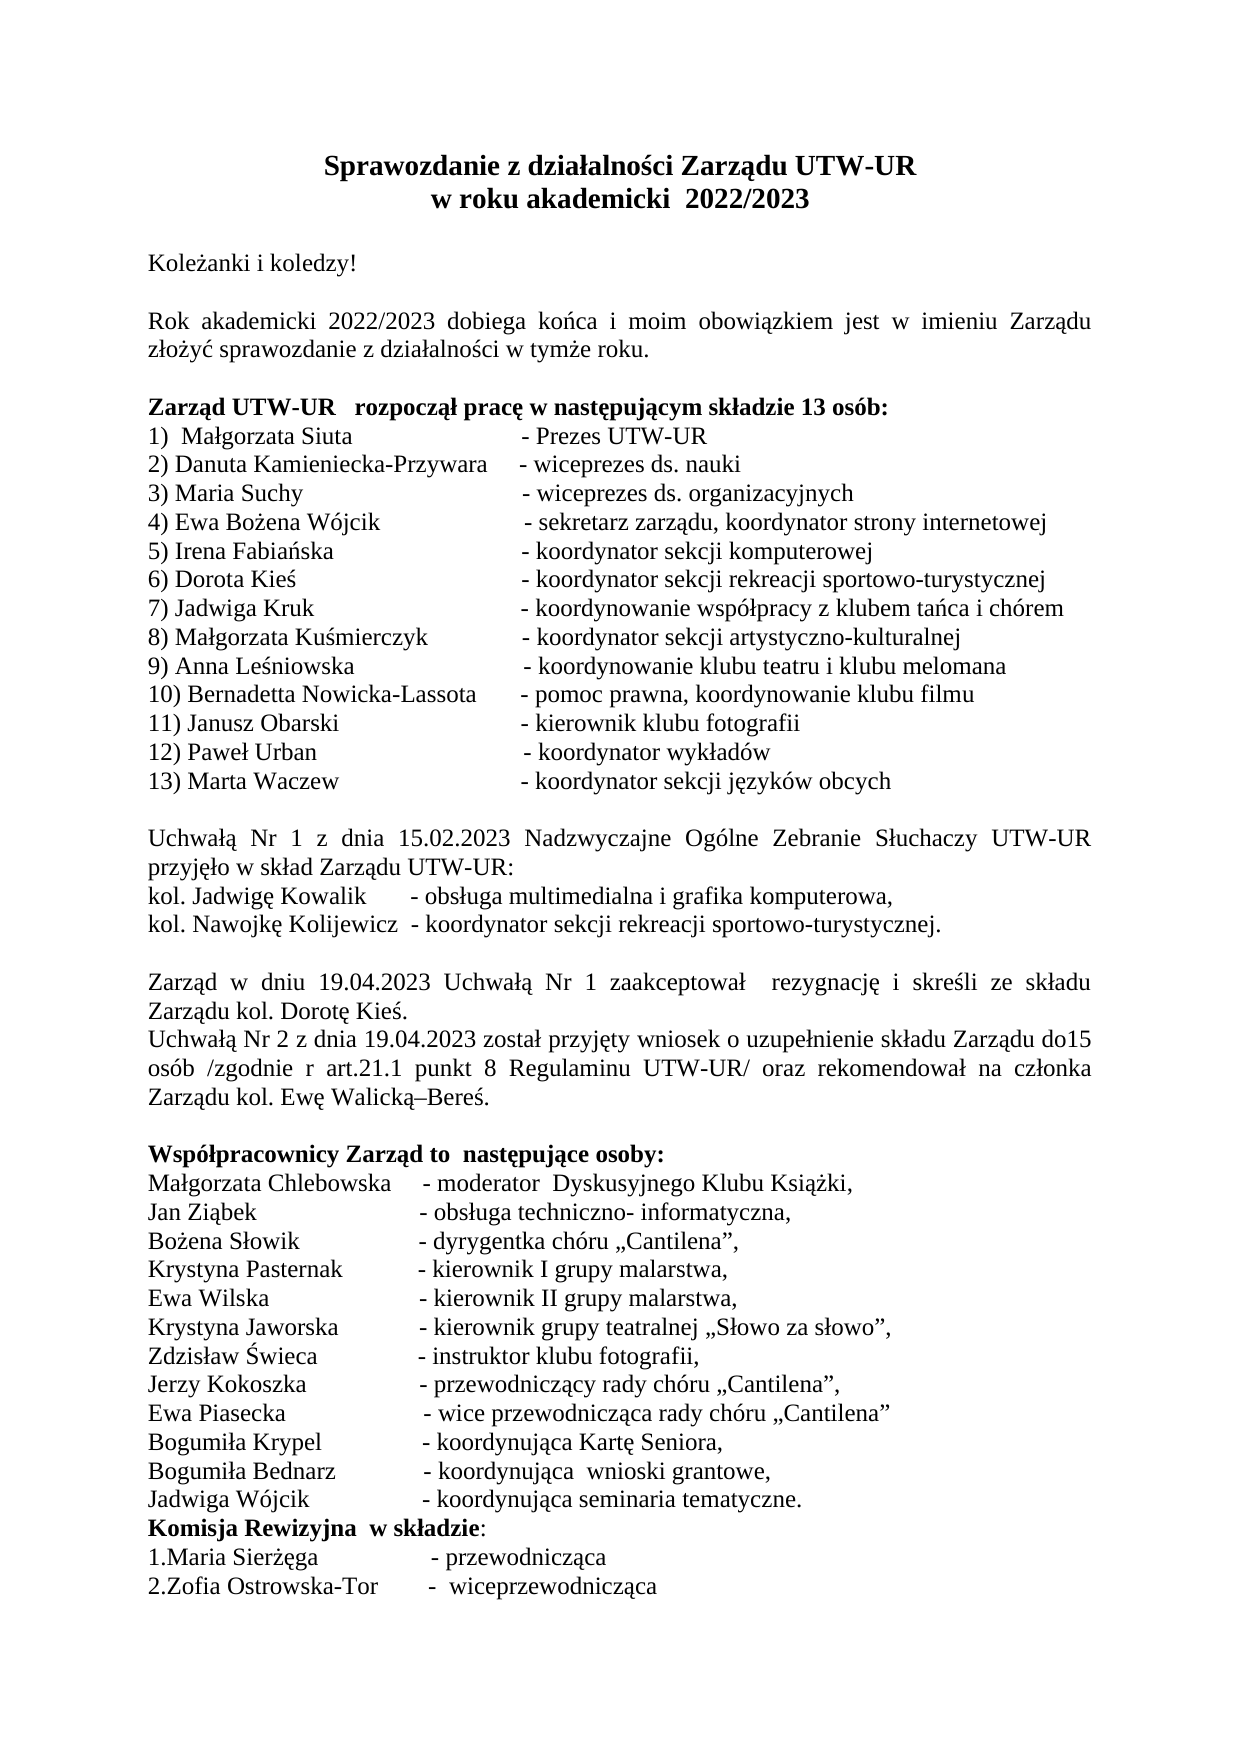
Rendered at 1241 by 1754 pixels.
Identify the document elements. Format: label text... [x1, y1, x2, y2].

text Zarząd w dniu 19.04.2023 Uchwałą Nr 1 zaakceptował rezygnację i skreśli ze składu Zarządu kol. Dorotę Kieś. [148, 967, 1093, 1024]
text Rok akademicki 2022/2023 dobiega końca i moim obowiązkiem jest w imieniu Zarządu złożyć sprawozdanie z działalności w tymże roku. [148, 306, 1093, 363]
text 11) Janusz Obarski - kierownik klubu fotografii [148, 708, 1093, 737]
text Sprawozdanie z działalności Zarządu UTW-UR [148, 148, 1093, 181]
text Ewa Piasecka - wice przewodnicząca rady chóru „Cantilena” [148, 1398, 1093, 1427]
text w roku akademicki 2022/2023 [148, 181, 1093, 215]
text 2) Danuta Kamieniecka-Przywara - wiceprezes ds. nauki [148, 449, 1093, 478]
text Jerzy Kokoszka - przewodniczący rady chóru „Cantilena”, [148, 1369, 1093, 1398]
text 3) Maria Suchy - wiceprezes ds. organizacyjnych [148, 478, 1093, 507]
text 9) Anna Leśniowska - koordynowanie klubu teatru i klubu melomana [148, 651, 1093, 679]
text 4) Ewa Bożena Wójcik - sekretarz zarządu, koordynator strony internetowej [148, 507, 1093, 536]
text Uchwałą Nr 2 z dnia 19.04.2023 został przyjęty wniosek o uzupełnienie składu Zarządu do15 osób /zgodnie r art.21.1 punkt 8 Regulaminu UTW-UR/ oraz rekomendował na członka Zarządu kol. Ewę Walicką–Bereś. [148, 1024, 1093, 1111]
text kol. Jadwigę Kowalik - obsługa multimedialna i grafika komputerowa, [148, 881, 1093, 909]
text 12) Paweł Urban - koordynator wykładów [148, 737, 1093, 766]
text Zarząd UTW-UR rozpoczął pracę w następującym składzie 13 osób: [148, 392, 1093, 421]
text 1) Małgorzata Siuta - Prezes UTW-UR [148, 421, 1093, 449]
text kol. Nawojkę Kolijewicz - koordynator sekcji rekreacji sportowo-turystycznej. [148, 909, 1093, 938]
text Ewa Wilska - kierownik II grupy malarstwa, [148, 1283, 1093, 1312]
text Jan Ziąbek - obsługa techniczno- informatyczna, [148, 1197, 1093, 1226]
text Krystyna Jaworska - kierownik grupy teatralnej „Słowo za słowo”, [148, 1312, 1093, 1341]
text Bogumiła Bednarz - koordynująca wnioski grantowe, [148, 1456, 1093, 1484]
text Krystyna Pasternak - kierownik I grupy malarstwa, [148, 1254, 1093, 1283]
text 1.Maria Sierżęga - przewodnicząca [148, 1542, 1093, 1571]
text Bogumiła Krypel - koordynująca Kartę Seniora, [148, 1427, 1093, 1456]
text 5) Irena Fabiańska - koordynator sekcji komputerowej [148, 536, 1093, 564]
text 8) Małgorzata Kuśmierczyk - koordynator sekcji artystyczno-kulturalnej [148, 622, 1093, 651]
text Jadwiga Wójcik - koordynująca seminaria tematyczne. [148, 1484, 1093, 1513]
text 6) Dorota Kieś - koordynator sekcji rekreacji sportowo-turystycznej [148, 564, 1093, 593]
text Małgorzata Chlebowska - moderator Dyskusyjnego Klubu Książki, [148, 1168, 1093, 1197]
text Bożena Słowik - dyrygentka chóru „Cantilena”, [148, 1226, 1093, 1254]
text 7) Jadwiga Kruk - koordynowanie współpracy z klubem tańca i chórem [148, 593, 1093, 622]
text Komisja Rewizyjna w składzie: [148, 1513, 1093, 1542]
text Koleżanki i koledzy! [148, 248, 1093, 277]
text 10) Bernadetta Nowicka-Lassota - pomoc prawna, koordynowanie klubu filmu [148, 679, 1093, 708]
text 2.Zofia Ostrowska-Tor - wiceprzewodnicząca [148, 1571, 1093, 1599]
text 13) Marta Waczew - koordynator sekcji języków obcych [148, 766, 1093, 794]
text Uchwałą Nr 1 z dnia 15.02.2023 Nadzwyczajne Ogólne Zebranie Słuchaczy UTW-UR przyjęło w skład Zarządu UTW-UR: [148, 794, 1093, 881]
text Zdzisław Świeca - instruktor klubu fotografii, [148, 1341, 1093, 1369]
text Współpracownicy Zarząd to następujące osoby: [148, 1139, 1093, 1168]
